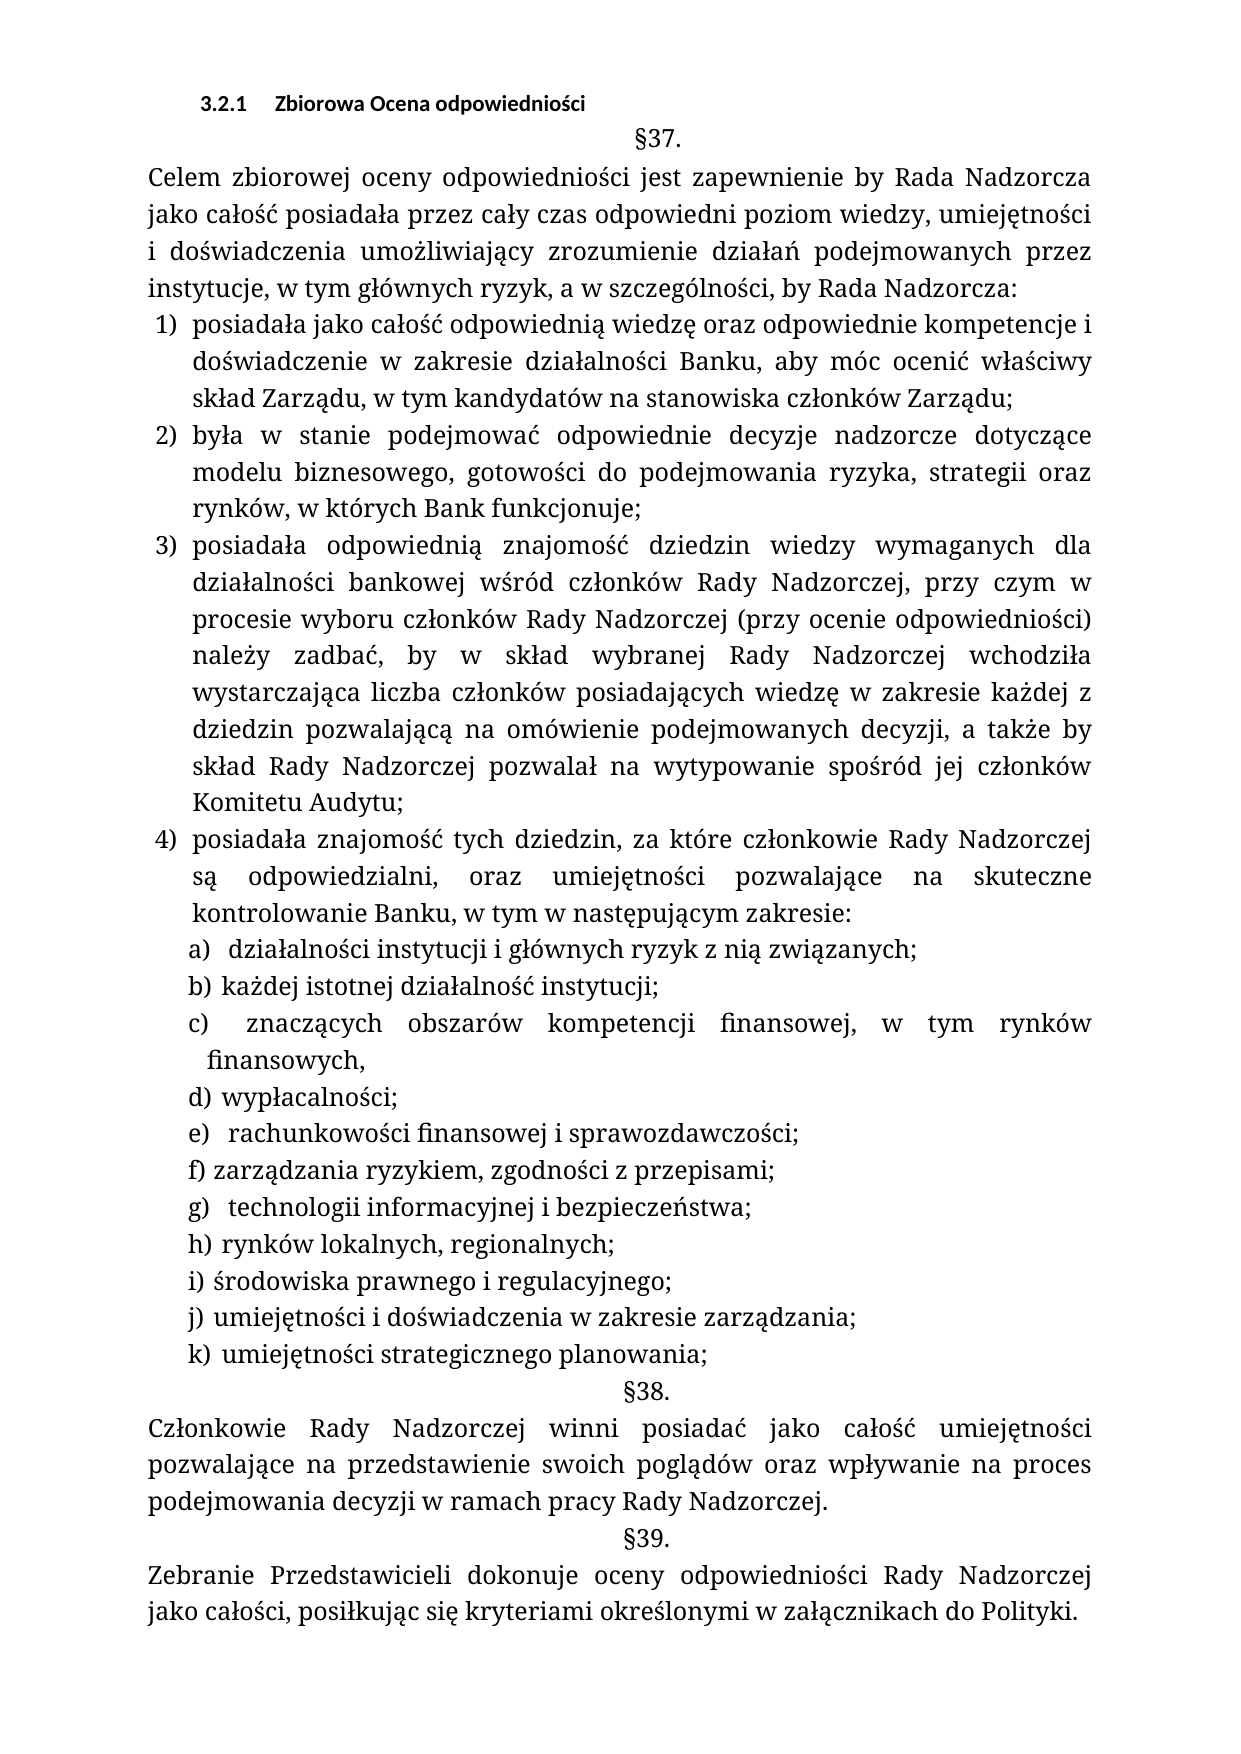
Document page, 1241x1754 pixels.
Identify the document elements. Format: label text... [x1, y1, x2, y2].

list wypłacalności; [188, 1079, 1093, 1113]
text §39. [200, 1521, 1093, 1554]
list posiadała jako całość odpowiednią wiedzę oraz odpowiednie kompetencje i doświadczenie w zakresie działalności Banku, aby móc ocenić właściwy skład Zarządu, w tym kandydatów na stanowiska członków Zarządu; [155, 307, 1093, 415]
list znaczących obszarów kompetencji finansowej, w tym rynków finansowych, [188, 1006, 1093, 1077]
list Zbiorowa Ocena odpowiedniości [200, 89, 1093, 117]
list rachunkowości finansowej i sprawozdawczości; [188, 1116, 1093, 1150]
list umiejętności strategicznego planowania; [188, 1337, 1093, 1371]
list każdej istotnej działalność instytucji; [188, 969, 1093, 1003]
list środowiska prawnego i regulacyjnego; [188, 1263, 1093, 1297]
list była w stanie podejmować odpowiednie decyzje nadzorcze dotyczące modelu biznesowego, gotowości do podejmowania ryzyka, strategii oraz rynków, w których Bank funkcjonuje; [155, 417, 1093, 525]
list posiadała odpowiednią znajomość dziedzin wiedzy wymaganych dla działalności bankowej wśród członków Rady Nadzorczej, przy czym w procesie wyboru członków Rady Nadzorczej (przy ocenie odpowiedniości) należy zadbać, by w skład wybranej Rady Nadzorczej wchodziła wystarczająca liczba członków posiadających wiedzę w zakresie każdej z dziedzin pozwalającą na omówienie podejmowanych decyzji, a także by skład Rady Nadzorczej pozwalał na wytypowanie spośród jej członków Komitetu Audytu; [155, 528, 1093, 819]
list rynków lokalnych, regionalnych; [188, 1226, 1093, 1260]
list posiadała znajomość tych dziedzin, za które członkowie Rady Nadzorczej są odpowiedzialni, oraz umiejętności pozwalające na skuteczne kontrolowanie Banku, w tym w następującym zakresie: [154, 822, 1093, 929]
text Celem zbiorowej oceny odpowiedniości jest zapewnienie by Rada Nadzorcza jako całość posiadała przez cały czas odpowiedni poziom wiedzy, umiejętności i doświadczenia umożliwiający zrozumienie działań podejmowanych przez instytucje, w tym głównych ryzyk, a w szczególności, by Rada Nadzorcza: [148, 160, 1093, 304]
list działalności instytucji i głównych ryzyk z nią związanych; [188, 932, 1093, 966]
text §38. [200, 1373, 1093, 1407]
text Członkowie Rady Nadzorczej winni posiadać jako całość umiejętności pozwalające na przedstawienie swoich poglądów oraz wpływanie na proces podejmowania decyzji w ramach pracy Rady Nadzorczej. [148, 1410, 1093, 1518]
list zarządzania ryzykiem, zgodności z przepisami; [188, 1153, 1093, 1187]
text Zebranie Przedstawicieli dokonuje oceny odpowiedniości Rady Nadzorczej jako całości, posiłkując się kryteriami określonymi w załącznikach do Polityki. [148, 1557, 1093, 1628]
list technologii informacyjnej i bezpieczeństwa; [188, 1189, 1093, 1224]
list umiejętności i doświadczenia w zakresie zarządzania; [188, 1300, 1093, 1334]
list §37. [223, 121, 1093, 155]
